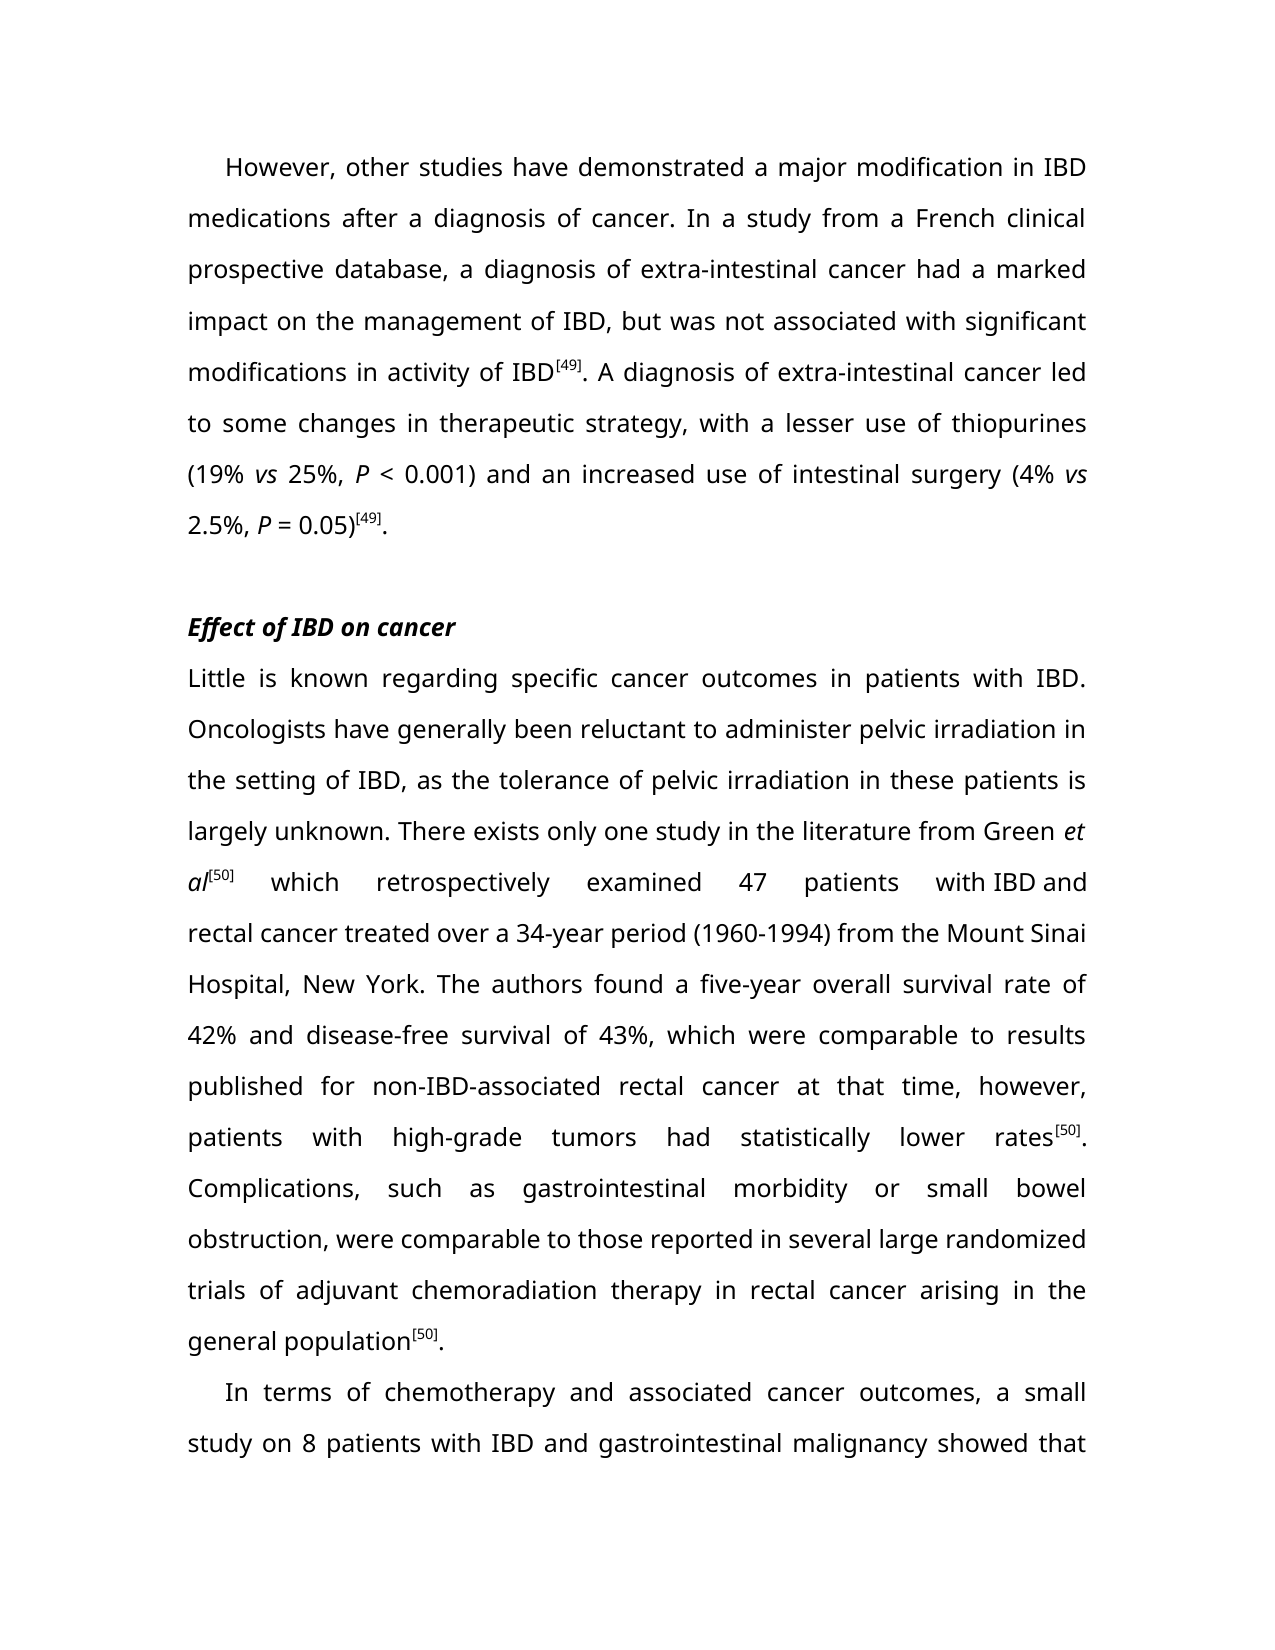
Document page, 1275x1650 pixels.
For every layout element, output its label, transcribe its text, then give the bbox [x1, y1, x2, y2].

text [187, 1375, 1087, 1460]
text Effect of IBD on cancer [187, 609, 1087, 643]
text However, other studies have demonstrated a major modification in IBD medications after a diagnosis of cancer. In a study from a French clinical prospective database, a diagnosis of extra-intestinal cancer had a marked impact on the management of IBD, but was not associated with significant modifications in activity of IBD[49]. A diagnosis of extra-intestinal cancer led to some changes in therapeutic strategy, with a lesser use of thiopurines (19% vs 25%, P < 0.001) and an increased use of intestinal surgery (4% vs 2.5%, P = 0.05)[49]. [187, 150, 1087, 541]
text Little is known regarding specific cancer outcomes in patients with IBD. Oncologists have generally been reluctant to administer pelvic irradiation in the setting of IBD, as the tolerance of pelvic irradiation in these patients is largely unknown. There exists only one study in the literature from Green et al[50] which retrospectively examined 47 patients with IBD and rectal cancer treated over a 34-year period (1960-1994) from the Mount Sinai Hospital, New York. The authors found a five-year overall survival rate of 42% and disease-free survival of 43%, which were comparable to results published for non-IBD-associated rectal cancer at that time, however, patients with high-grade tumors had statistically lower rates[50]. Complications, such as gastrointestinal morbidity or small bowel obstruction, were comparable to those reported in several large randomized trials of adjuvant chemoradiation therapy in rectal cancer arising in the general population[50]. [187, 660, 1087, 1358]
